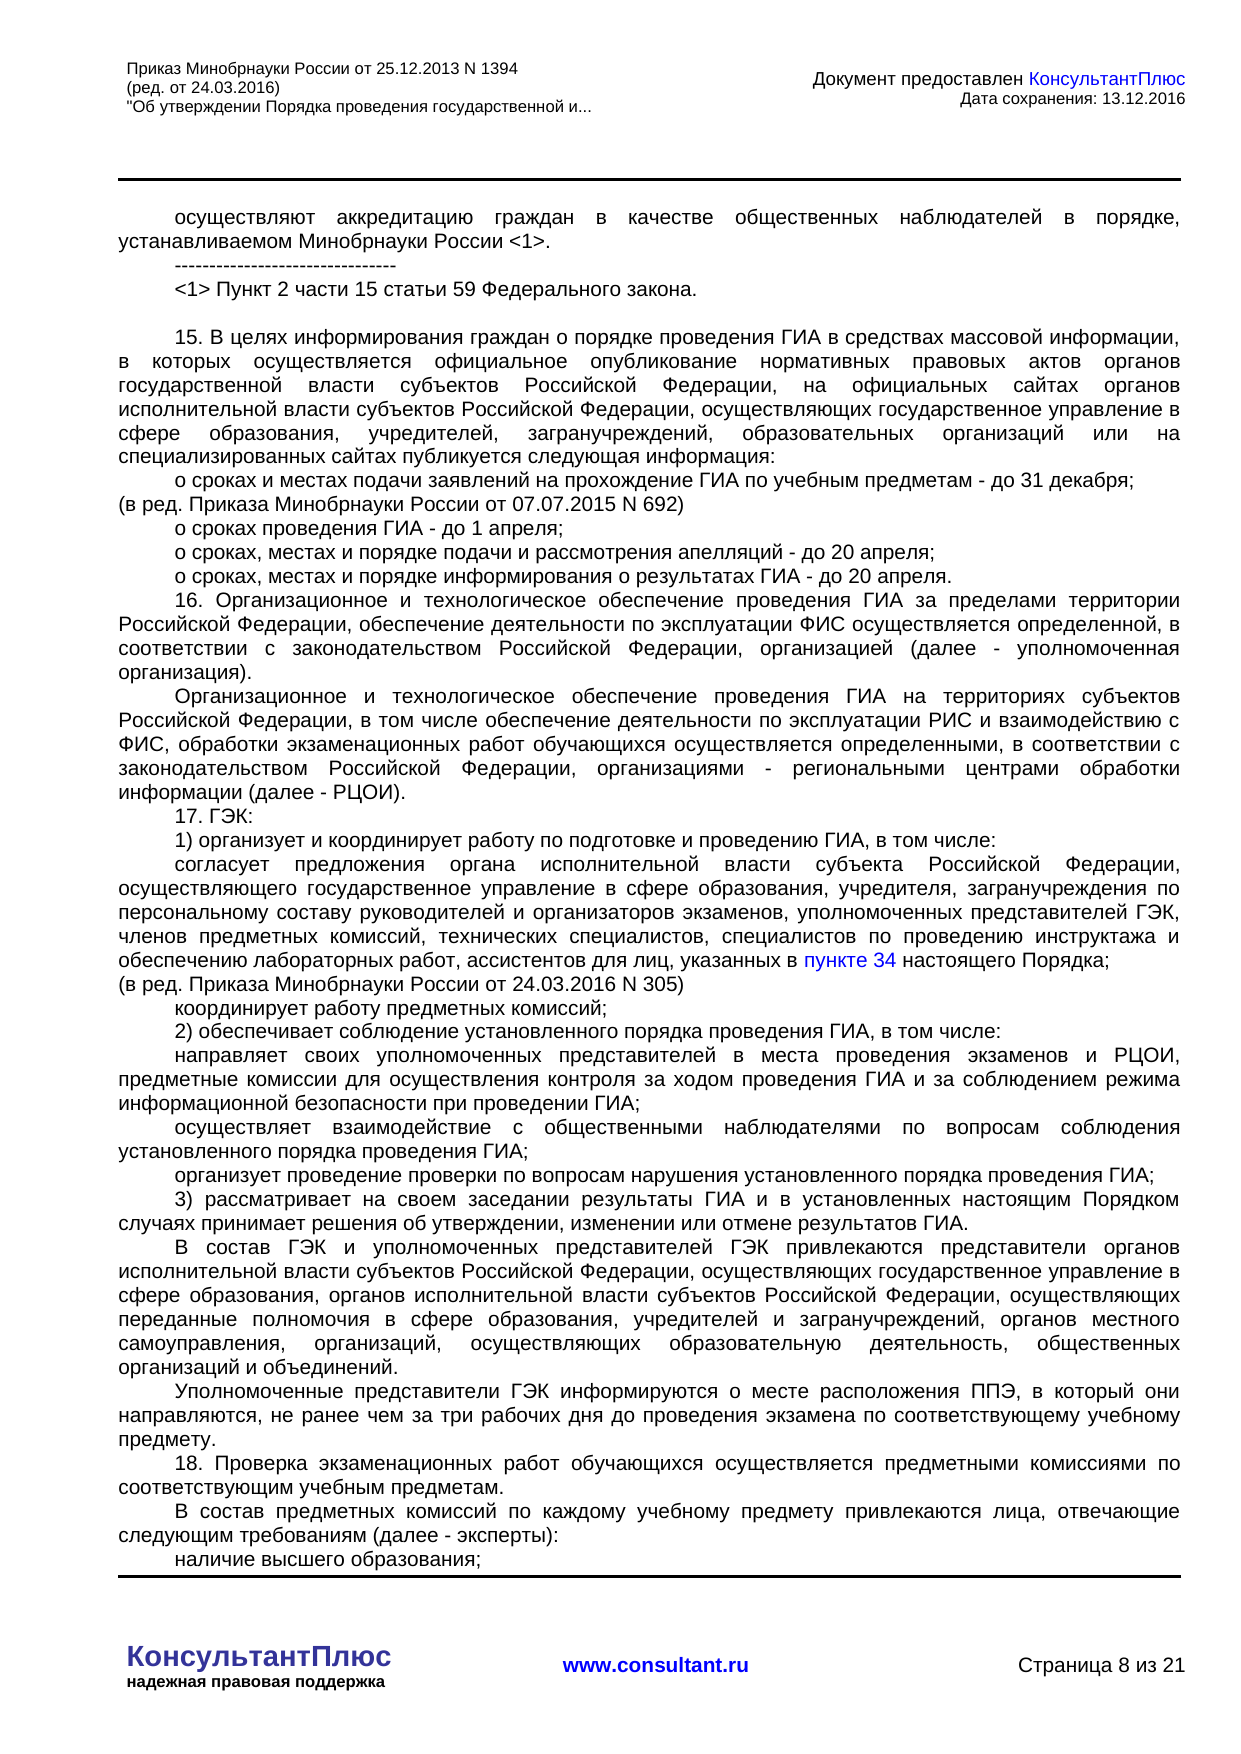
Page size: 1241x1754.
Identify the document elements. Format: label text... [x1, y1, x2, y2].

text о сроках, местах и порядке информирования о результатах ГИА - до 20 апреля. [118, 564, 1181, 588]
text о сроках и местах подачи заявлений на прохождение ГИА по учебным предметам - до 31 декабря; [118, 468, 1181, 492]
text согласует предложения органа исполнительной власти субъекта Российской Федерации, осуществляющего государственное управление в сфере образования, учредителя, загранучреждения по персональному составу руководителей и организаторов экзаменов, уполномоченных представителей ГЭК, членов предметных комиссий, технических специалистов, специалистов по проведению инструктажа и обеспечению лабораторных работ, ассистентов для лиц, указанных в пункте 34 настоящего Порядка; [118, 852, 1181, 971]
text 17. ГЭК: [118, 804, 1181, 828]
text о сроках, местах и порядке подачи и рассмотрения апелляций - до 20 апреля; [118, 540, 1181, 564]
text осуществляют аккредитацию граждан в качестве общественных наблюдателей в порядке, устанавливаемом Минобрнауки России <1>. [118, 205, 1181, 253]
text 15. В целях информирования граждан о порядке проведения ГИА в средствах массовой информации, в которых осуществляется официальное опубликование нормативных правовых актов органов государственной власти субъектов Российской Федерации, на официальных сайтах органов исполнительной власти субъектов Российской Федерации, осуществляющих государственное управление в сфере образования, учредителей, загранучреждений, образовательных организаций или на специализированных сайтах публикуется следующая информация: [118, 324, 1181, 468]
text (в ред. Приказа Минобрнауки России от 24.03.2016 N 305) [118, 971, 1181, 995]
text 16. Организационное и технологическое обеспечение проведения ГИА за пределами территории Российской Федерации, обеспечение деятельности по эксплуатации ФИС осуществляется определенной, в соответствии с законодательством Российской Федерации, организацией (далее - уполномоченная организация). [118, 588, 1181, 684]
text <1> Пункт 2 части 15 статьи 59 Федерального закона. [118, 277, 1181, 301]
text В состав ГЭК и уполномоченных представителей ГЭК привлекаются представители органов исполнительной власти субъектов Российской Федерации, осуществляющих государственное управление в сфере образования, органов исполнительной власти субъектов Российской Федерации, осуществляющих переданные полномочия в сфере образования, учредителей и загранучреждений, органов местного самоуправления, организаций, осуществляющих образовательную деятельность, общественных организаций и объединений. [118, 1235, 1181, 1379]
text Уполномоченные представители ГЭК информируются о месте расположения ППЭ, в который они направляются, не ранее чем за три рабочих дня до проведения экзамена по соответствующему учебному предмету. [118, 1379, 1181, 1451]
text направляет своих уполномоченных представителей в места проведения экзаменов и РЦОИ, предметные комиссии для осуществления контроля за ходом проведения ГИА и за соблюдением режима информационной безопасности при проведении ГИА; [118, 1043, 1181, 1115]
text -------------------------------- [118, 253, 1181, 277]
text 3) рассматривает на своем заседании результаты ГИА и в установленных настоящим Порядком случаях принимает решения об утверждении, изменении или отмене результатов ГИА. [118, 1187, 1181, 1235]
text 2) обеспечивает соблюдение установленного порядка проведения ГИА, в том числе: [118, 1019, 1181, 1043]
text (в ред. Приказа Минобрнауки России от 07.07.2015 N 692) [118, 492, 1181, 516]
text координирует работу предметных комиссий; [118, 995, 1181, 1019]
text о сроках проведения ГИА - до 1 апреля; [118, 516, 1181, 540]
text 1) организует и координирует работу по подготовке и проведению ГИА, в том числе: [118, 828, 1181, 852]
text наличие высшего образования; [118, 1546, 1181, 1570]
text В состав предметных комиссий по каждому учебному предмету привлекаются лица, отвечающие следующим требованиям (далее - эксперты): [118, 1498, 1181, 1546]
text Организационное и технологическое обеспечение проведения ГИА на территориях субъектов Российской Федерации, в том числе обеспечение деятельности по эксплуатации РИС и взаимодействию с ФИС, обработки экзаменационных работ обучающихся осуществляется определенными, в соответствии с законодательством Российской Федерации, организациями - региональными центрами обработки информации (далее - РЦОИ). [118, 684, 1181, 804]
text осуществляет взаимодействие с общественными наблюдателями по вопросам соблюдения установленного порядка проведения ГИА; [118, 1115, 1181, 1163]
text организует проведение проверки по вопросам нарушения установленного порядка проведения ГИА; [118, 1163, 1181, 1187]
text 18. Проверка экзаменационных работ обучающихся осуществляется предметными комиссиями по соответствующим учебным предметам. [118, 1451, 1181, 1498]
